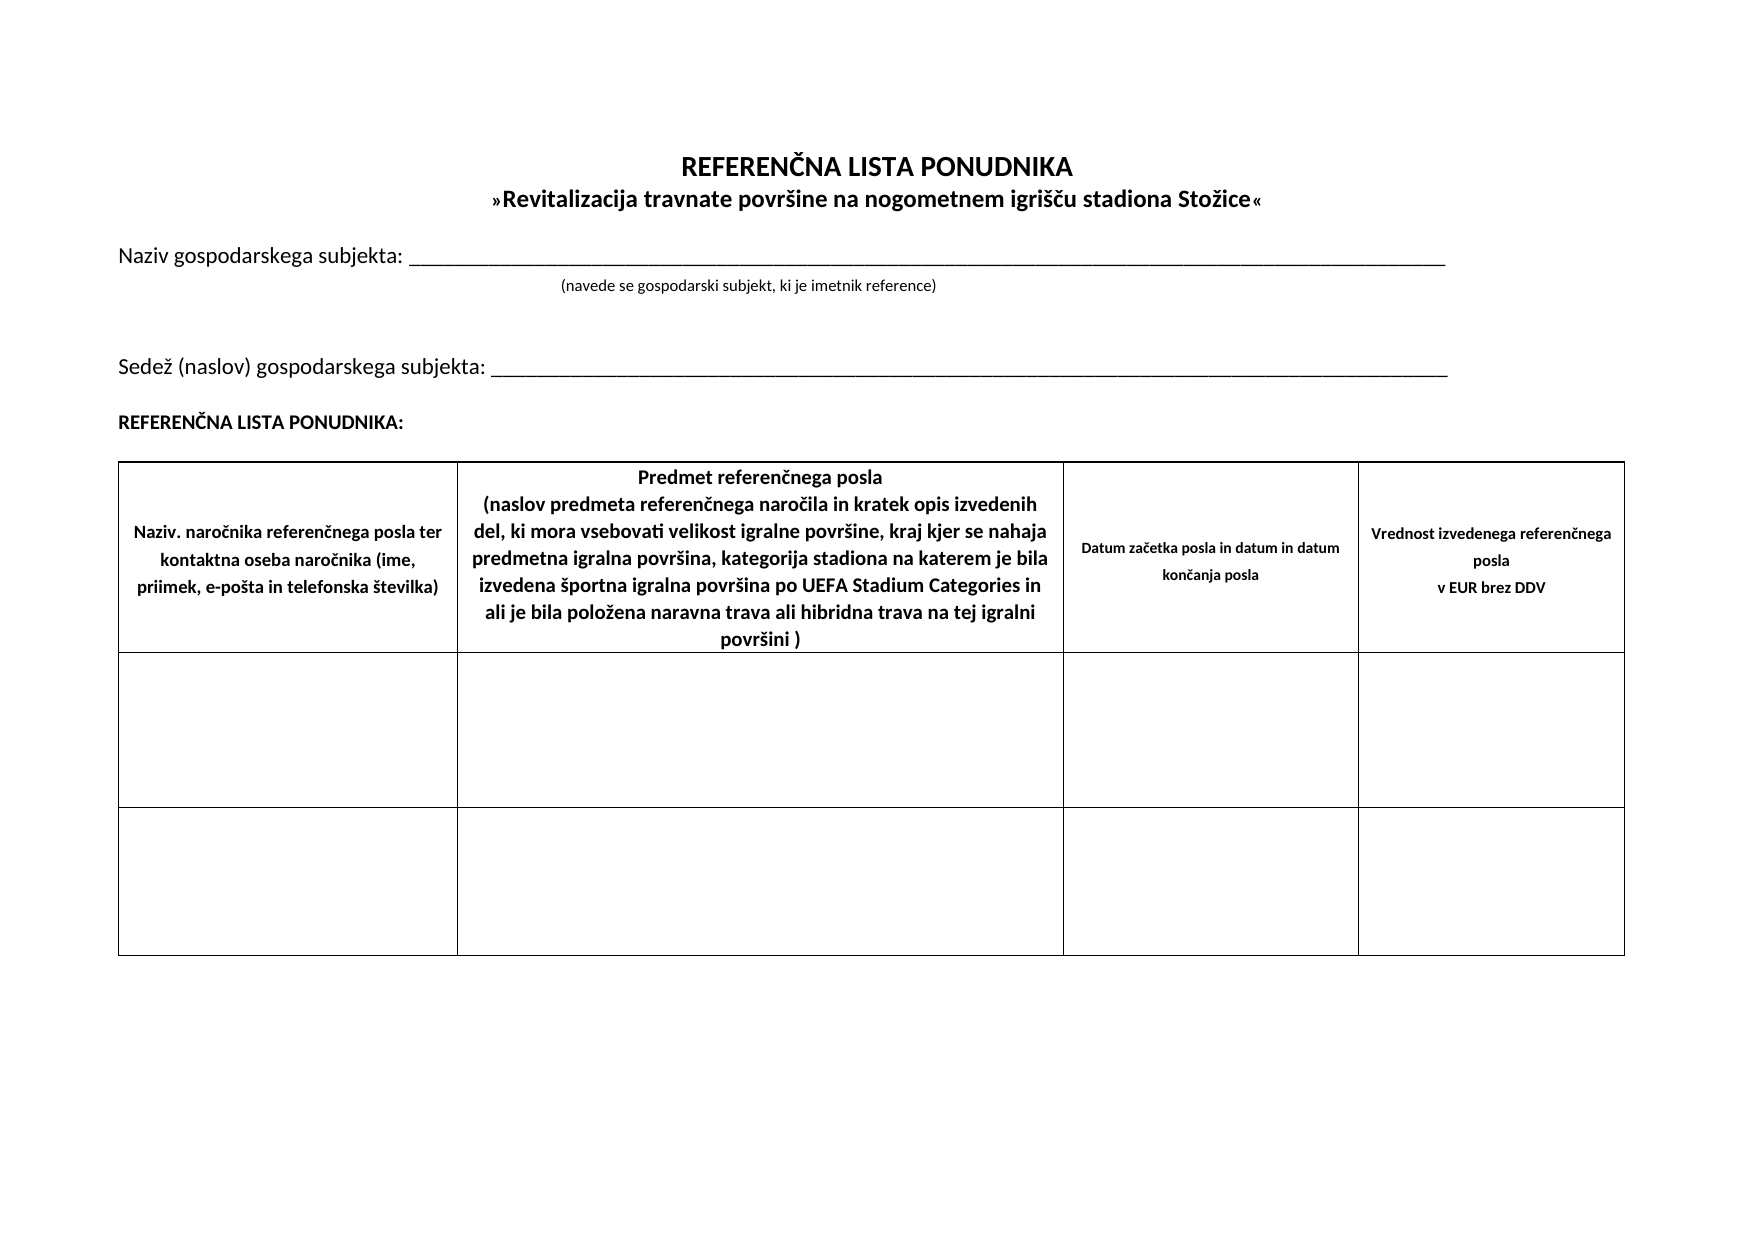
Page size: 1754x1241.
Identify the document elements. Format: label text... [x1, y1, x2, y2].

text Naziv gospodarskega subjekta: ___________________________________________________________________________________________ [118, 241, 1636, 269]
text REFERENČNA LISTA PONUDNIKA [118, 148, 1636, 183]
table_cell [1359, 808, 1624, 954]
text »Revitalizacija travnate površine na nogometnem igrišču stadiona Stožice« [118, 183, 1636, 214]
table_cell [119, 808, 457, 954]
table_header Naziv. naročnika referenčnega posla ter kontaktna oseba naročnika (ime, priimek, e-pošta in telefonska številka) [119, 463, 457, 652]
table_cell [119, 653, 457, 807]
table_cell [1064, 808, 1358, 954]
table_cell [458, 808, 1063, 954]
table_header Datum začetka posla in datum in datum končanja posla [1064, 463, 1358, 652]
text REFERENČNA LISTA PONUDNIKA: [118, 407, 1636, 434]
table_cell [458, 653, 1063, 807]
table_cell [1359, 653, 1624, 807]
text (navede se gospodarski subjekt, ki je imetnik reference) [487, 269, 1636, 296]
table_header Vrednost izvedenega referenčnega posla v EUR brez DDV [1359, 463, 1624, 652]
text Sedež (naslov) gospodarskega subjekta: ____________________________________________________________________________________ [118, 352, 1636, 380]
table_header Predmet referenčnega posla (naslov predmeta referenčnega naročila in kratek opis izvedenih del, ki mora vsebovati velikost igralne površine, kraj kjer se nahaja predmetna igralna površina, kategorija stadiona na katerem je bila izvedena športna igralna površina po UEFA Stadium Categories in ali je bila položena naravna trava ali hibridna trava na tej igralni površini ) [458, 463, 1063, 652]
table_cell [1064, 653, 1358, 807]
